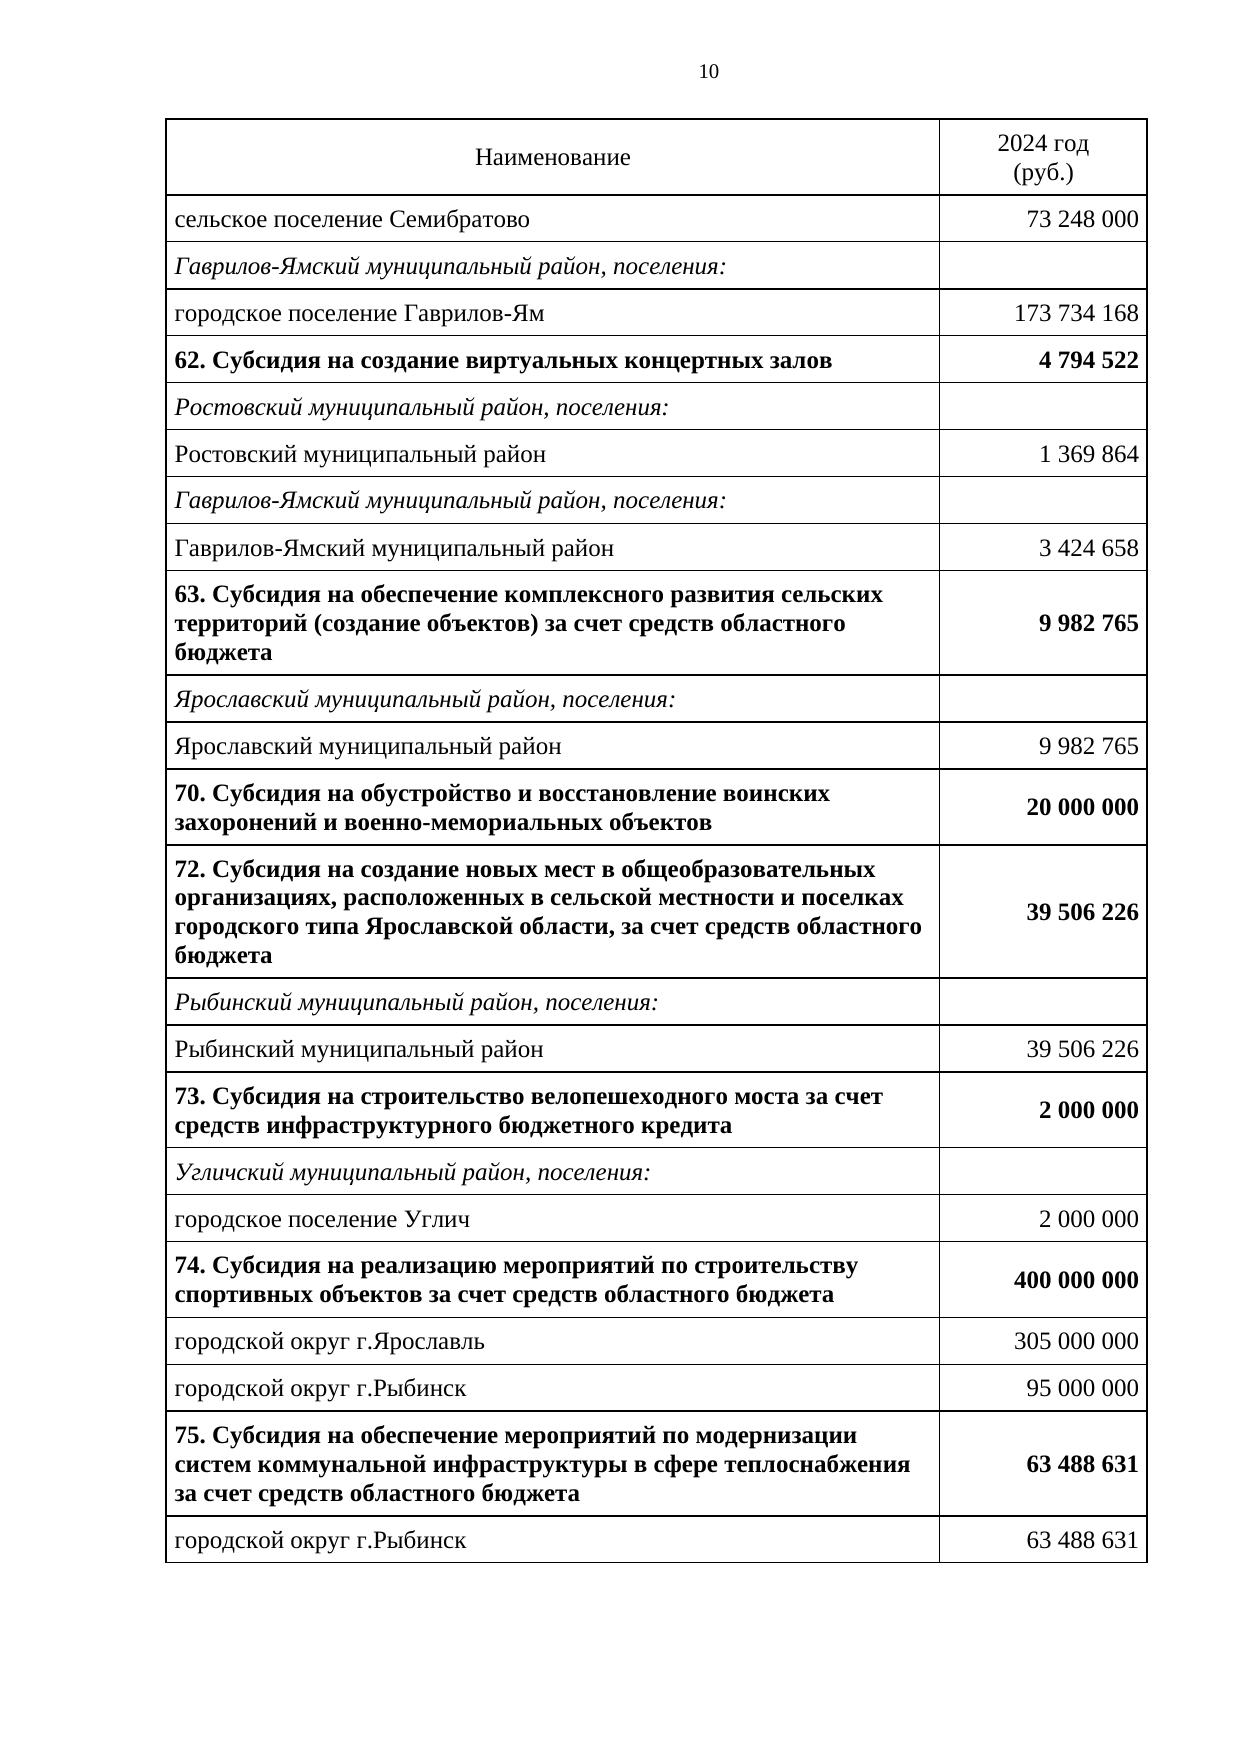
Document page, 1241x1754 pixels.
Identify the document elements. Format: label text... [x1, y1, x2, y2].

table_cell 63 488 631 [940, 1517, 1146, 1562]
table_cell городское поселение Гаврилов-Ям [167, 290, 939, 335]
table_cell сельское поселение Семибратово [167, 196, 939, 241]
table_cell 74. Субсидия на реализацию мероприятий по строительству спортивных объектов за счет средств областного бюджета [167, 1242, 939, 1316]
table_cell 3 424 658 [940, 524, 1146, 570]
table_cell 63 488 631 [940, 1412, 1146, 1515]
table_cell 62. Субсидия на создание виртуальных концертных залов [167, 336, 939, 382]
table_cell 75. Субсидия на обеспечение мероприятий по модернизации систем коммунальной инфраструктуры в сфере теплоснабжения за счет средств областного бюджета [167, 1412, 939, 1515]
table_cell [940, 242, 1146, 288]
table_cell городское поселение Углич [167, 1195, 939, 1241]
table_cell [940, 676, 1146, 721]
table_cell Ярославский муниципальный район, поселения: [167, 676, 939, 721]
table_cell 20 000 000 [940, 770, 1146, 844]
table_cell 95 000 000 [940, 1365, 1146, 1410]
table_cell Рыбинский муниципальный район [167, 1026, 939, 1071]
table_cell 1 369 864 [940, 430, 1146, 476]
table_cell Гаврилов-Ямский муниципальный район, поселения: [167, 477, 939, 523]
table_cell 400 000 000 [940, 1242, 1146, 1316]
table_cell Гаврилов-Ямский муниципальный район [167, 524, 939, 570]
table_cell городской округ г.Рыбинск [167, 1517, 939, 1562]
table_cell 73. Субсидия на строительство велопешеходного моста за счет средств инфраструктурного бюджетного кредита [167, 1073, 939, 1147]
table_cell городской округ г.Ярославль [167, 1318, 939, 1363]
table_cell 9 982 765 [940, 571, 1146, 674]
table_cell Ростовский муниципальный район [167, 430, 939, 476]
table_cell Гаврилов-Ямский муниципальный район, поселения: [167, 242, 939, 288]
table_cell [940, 1148, 1146, 1194]
table_cell 63. Субсидия на обеспечение комплексного развития сельских территорий (создание объектов) за счет средств областного бюджета [167, 571, 939, 674]
table_cell 73 248 000 [940, 196, 1146, 241]
table_cell 4 794 522 [940, 336, 1146, 382]
table_cell 39 506 226 [940, 1026, 1146, 1071]
table_cell 72. Субсидия на создание новых мест в общеобразовательных организациях, расположенных в сельской местности и поселках городского типа Ярославской области, за счет средств областного бюджета [167, 846, 939, 977]
table_cell Ростовский муниципальный район, поселения: [167, 383, 939, 429]
table_header 2024 год (руб.) [940, 120, 1146, 194]
table_cell 305 000 000 [940, 1318, 1146, 1363]
table_cell 70. Субсидия на обустройство и восстановление воинских захоронений и военно-мемориальных объектов [167, 770, 939, 844]
table_cell 2 000 000 [940, 1073, 1146, 1147]
table_cell 173 734 168 [940, 290, 1146, 335]
table_cell 9 982 765 [940, 723, 1146, 768]
table_header Наименование [167, 120, 939, 194]
table_cell [940, 477, 1146, 523]
table_cell Ярославский муниципальный район [167, 723, 939, 768]
table_cell [940, 979, 1146, 1024]
table_cell Угличский муниципальный район, поселения: [167, 1148, 939, 1194]
table_cell городской округ г.Рыбинск [167, 1365, 939, 1410]
table_cell 39 506 226 [940, 846, 1146, 977]
table_cell [940, 383, 1146, 429]
table_cell Рыбинский муниципальный район, поселения: [167, 979, 939, 1024]
table_cell 2 000 000 [940, 1195, 1146, 1241]
